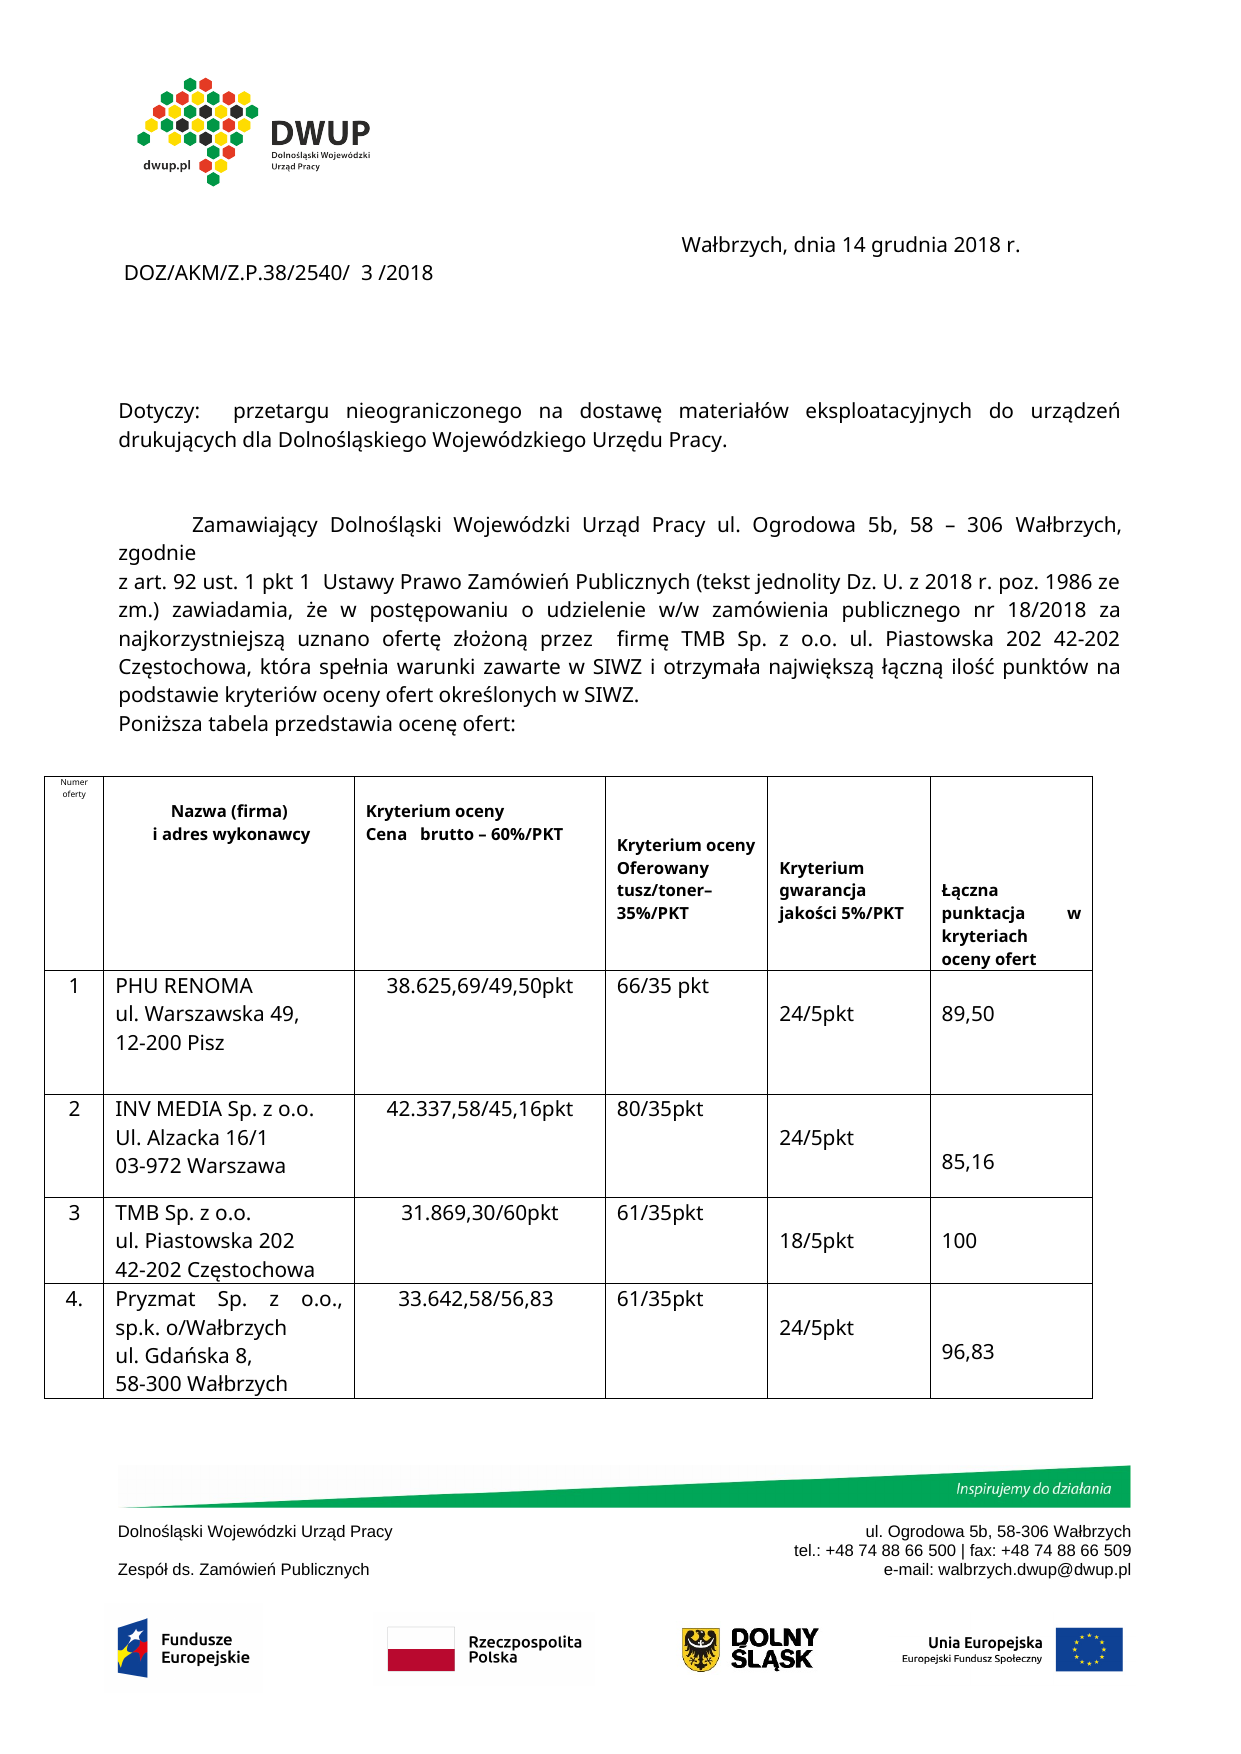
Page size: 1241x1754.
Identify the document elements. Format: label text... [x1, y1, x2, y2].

table_cell 66/35 pkt [606, 971, 767, 1093]
picture [103, 1603, 264, 1693]
picture [118, 59, 389, 206]
picture [373, 1612, 595, 1686]
table_cell 61/35pkt [606, 1284, 767, 1398]
text DOZ/AKM/Z.P.38/2540/ 3 /2018 [118, 258, 1122, 287]
table_cell 1 [45, 971, 103, 1093]
table_cell 3 [45, 1198, 103, 1283]
table_cell Pryzmat Sp. z o.o., sp.k. o/Wałbrzych ul. Gdańska 8, 58-300 Wałbrzych [104, 1284, 354, 1398]
table_header Łączna punktacja w kryteriach oceny ofert [931, 777, 1092, 970]
table_cell 61/35pkt [606, 1198, 767, 1283]
table_cell PHU RENOMA ul. Warszawska 49, 12-200 Pisz [104, 971, 354, 1093]
table_cell 96,83 [931, 1284, 1092, 1398]
text Dotyczy: przetargu nieograniczonego na dostawę materiałów eksploatacyjnych do urządzeń drukujących dla Dolnośląskiego Wojewódzkiego Urzędu Pracy. [118, 396, 1122, 453]
table_cell 31.869,30/60pkt [355, 1198, 605, 1283]
table_cell 89,50 [931, 971, 1092, 1093]
picture [887, 1612, 1137, 1686]
table_header Kryterium oceny Oferowany tusz/toner– 35%/PKT [606, 777, 767, 970]
picture [118, 1465, 1131, 1508]
text Wałbrzych, dnia 14 grudnia 2018 r. [118, 230, 1122, 258]
table_cell 18/5pkt [768, 1198, 930, 1283]
table_cell 2 [45, 1095, 103, 1197]
table_cell 24/5pkt [768, 971, 930, 1093]
table_cell 100 [931, 1198, 1092, 1283]
table_header Numer oferty [45, 777, 103, 970]
text Poniższa tabela przedstawia ocenę ofert: [118, 709, 1122, 737]
picture [675, 1621, 823, 1675]
table_cell 4. [45, 1284, 103, 1398]
table_cell 24/5pkt [768, 1095, 930, 1197]
table_cell 85,16 [931, 1095, 1092, 1197]
table_cell 38.625,69/49,50pkt [355, 971, 605, 1093]
table_cell TMB Sp. z o.o. ul. Piastowska 202 42-202 Częstochowa [104, 1198, 354, 1283]
table_header Kryterium oceny Cena brutto – 60%/PKT [355, 777, 605, 970]
table_cell INV MEDIA Sp. z o.o. Ul. Alzacka 16/1 03-972 Warszawa [104, 1095, 354, 1197]
table_cell 33.642,58/56,83 [355, 1284, 605, 1398]
table_header Kryterium gwarancja jakości 5%/PKT [768, 777, 930, 970]
text Zamawiający Dolnośląski Wojewódzki Urząd Pracy ul. Ogrodowa 5b, 58 – 306 Wałbrzych, zgodnie z art. 92 ust. 1 pkt 1 Ustawy Prawo Zamówień Publicznych (tekst jednolity Dz. U. z 2018 r. poz. 1986 ze zm.) zawiadamia, że w postępowaniu o udzielenie w/w zamówienia publicznego nr 18/2018 za najkorzystniejszą uznano ofertę złożoną przez firmę TMB Sp. z o.o. ul. Piastowska 202 42-202 Częstochowa, która spełnia warunki zawarte w SIWZ i otrzymała największą łączną ilość punktów na podstawie kryteriów oceny ofert określonych w SIWZ. [118, 510, 1122, 709]
table_header Nazwa (firma) i adres wykonawcy [104, 777, 354, 970]
table_cell 80/35pkt [606, 1095, 767, 1197]
table_cell 42.337,58/45,16pkt [355, 1095, 605, 1197]
table_cell 24/5pkt [768, 1284, 930, 1398]
